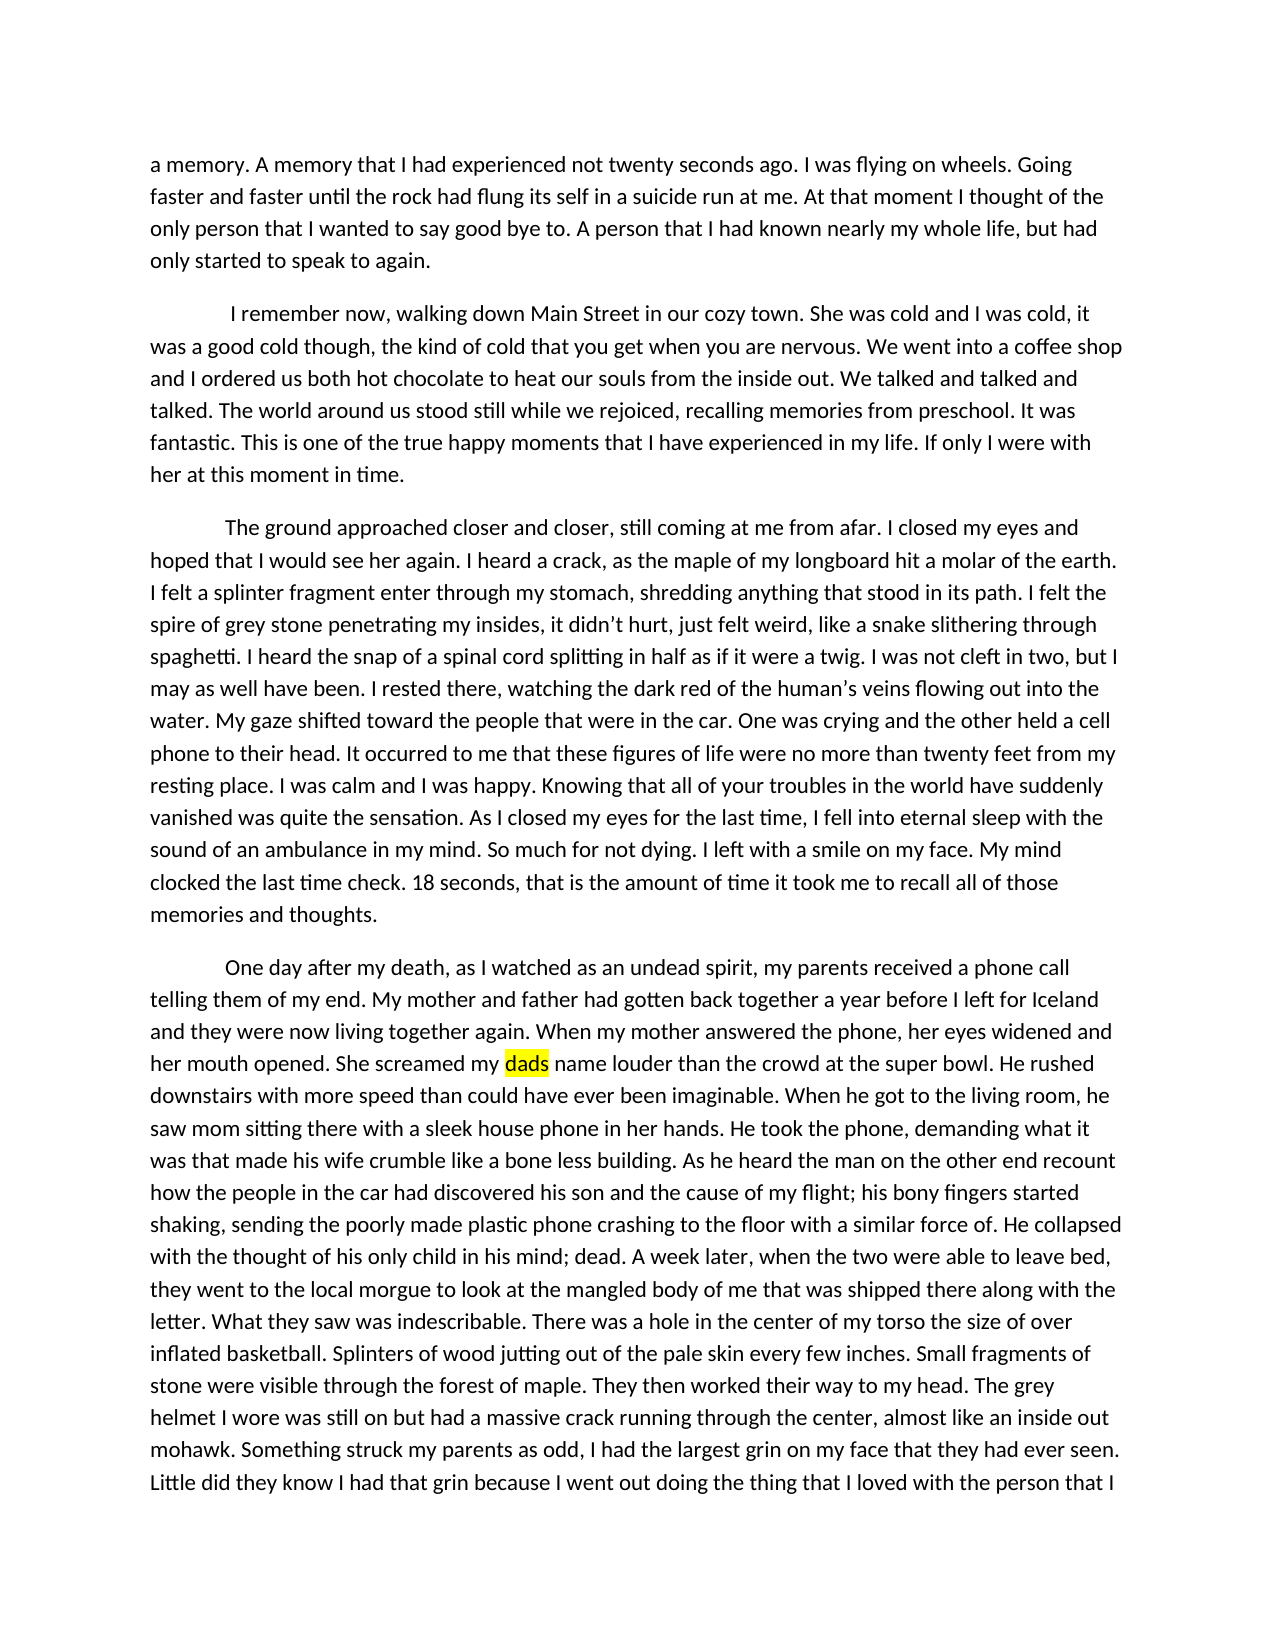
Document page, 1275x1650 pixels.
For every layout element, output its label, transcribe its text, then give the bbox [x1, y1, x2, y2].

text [150, 150, 1125, 274]
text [150, 953, 1125, 1496]
text I remember now, walking down Main Street in our cozy town. She was cold and I was cold, it was a good cold though, the kind of cold that you get when you are nervous. We went into a coffee shop and I ordered us both hot chocolate to heat our souls from the inside out. We talked and talked and talked. The world around us stood still while we rejoiced, recalling memories from preschool. It was fantastic. This is one of the true happy moments that I have experienced in my life. If only I were with her at this moment in time. [150, 299, 1125, 488]
text The ground approached closer and closer, still coming at me from afar. I closed my eyes and hoped that I would see her again. I heard a crack, as the maple of my longboard hit a molar of the earth. I felt a splinter fragment enter through my stomach, shredding anything that stood in its path. I felt the spire of grey stone penetrating my insides, it didn’t hurt, just felt weird, like a snake slithering through spaghetti. I heard the snap of a spinal cord splitting in half as if it were a twig. I was not cleft in two, but I may as well have been. I rested there, watching the dark red of the human’s veins flowing out into the water. My gaze shifted toward the people that were in the car. One was crying and the other held a cell phone to their head. It occurred to me that these figures of life were no more than twenty feet from my resting place. I was calm and I was happy. Knowing that all of your troubles in the world have suddenly vanished was quite the sensation. As I closed my eyes for the last time, I fell into eternal sleep with the sound of an ambulance in my mind. So much for not dying. I left with a smile on my face. My mind clocked the last time check. 18 seconds, that is the amount of time it took me to recall all of those memories and thoughts. [150, 513, 1125, 928]
